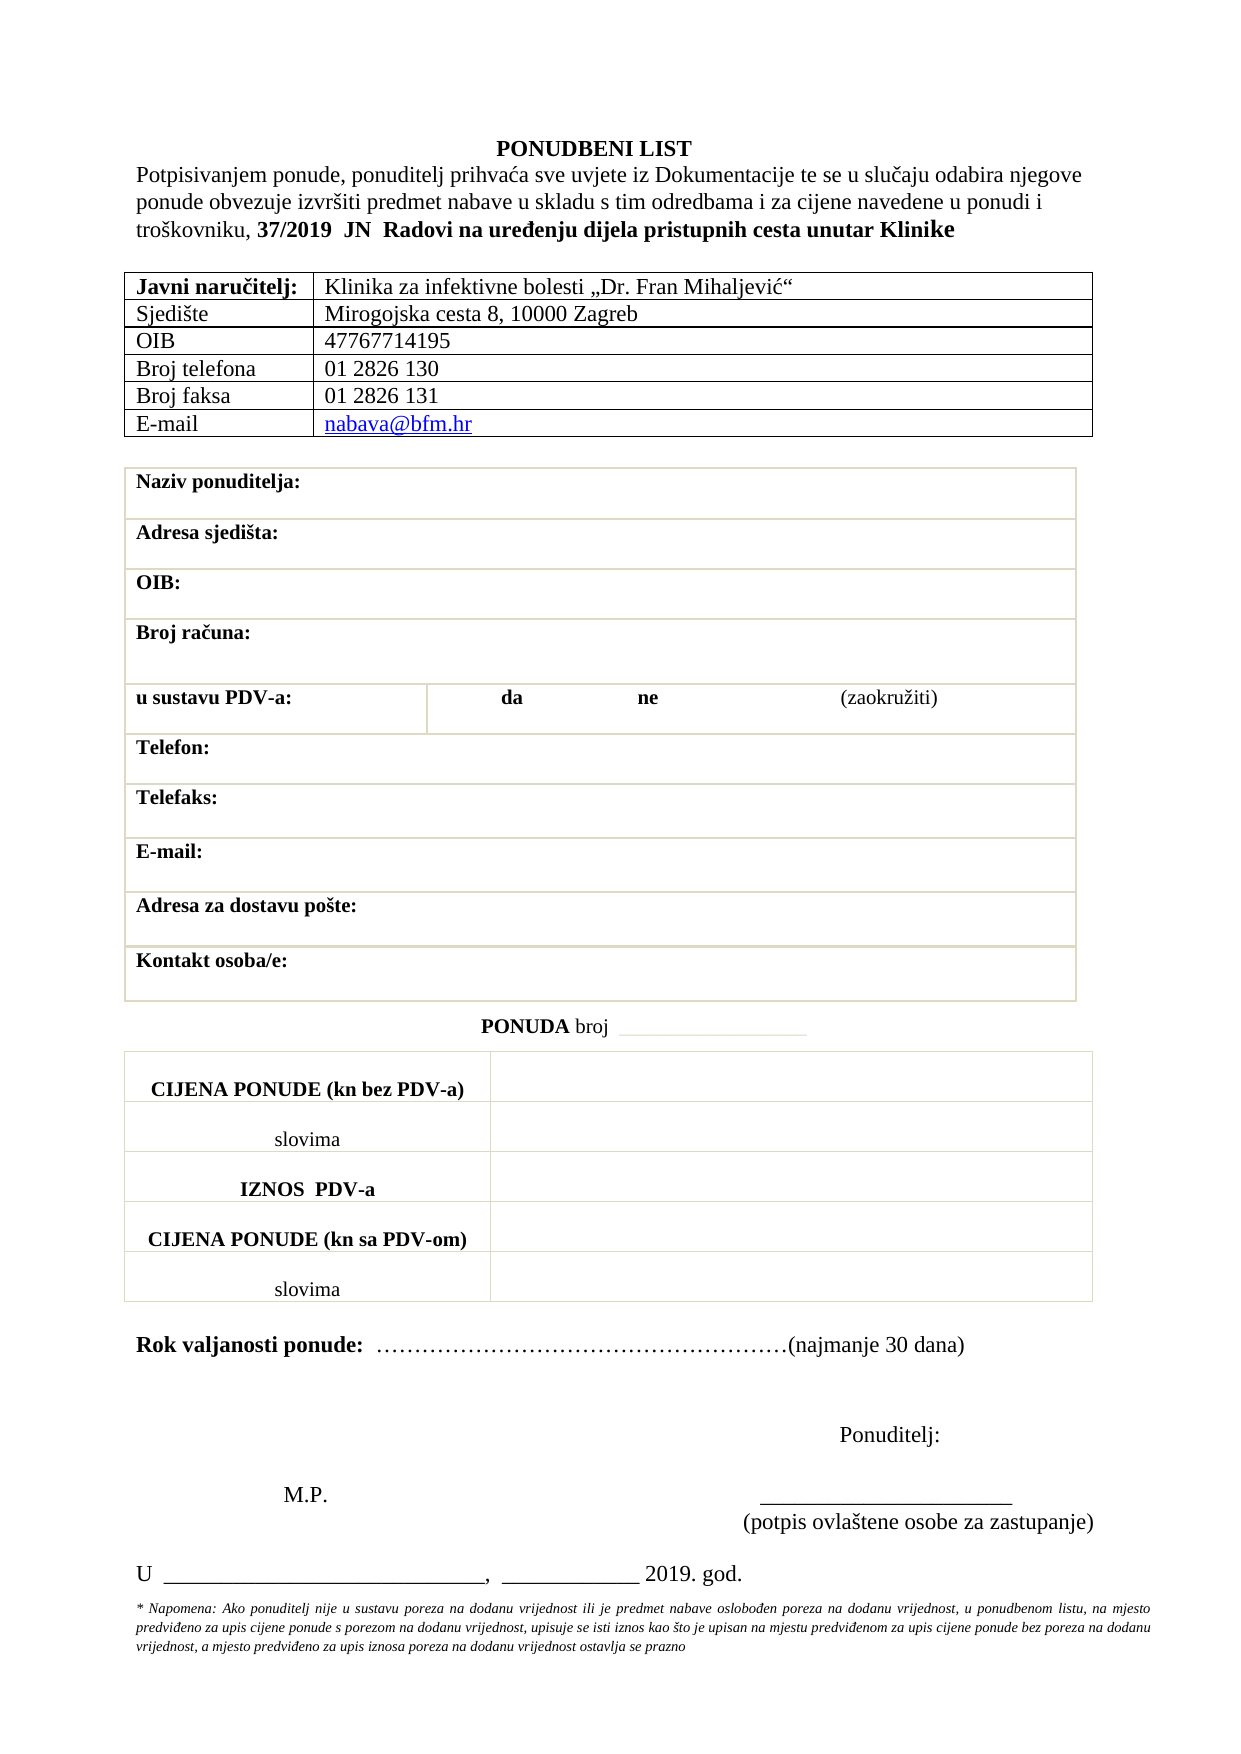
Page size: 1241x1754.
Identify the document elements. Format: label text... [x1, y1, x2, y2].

table_cell [491, 1102, 1092, 1151]
table_cell OIB: [126, 570, 1075, 618]
table_cell da ne (zaokružiti) [428, 685, 1075, 733]
text Rok valjanosti ponude: ………………………………………………(najmanje 30 dana) [136, 1331, 1152, 1358]
table_cell nabava@bfm.hr [314, 410, 1092, 436]
text PONUDA broj __________________ [136, 1014, 1152, 1038]
text U ____________________________, ____________ 2019. god. [136, 1561, 1152, 1587]
table_cell 01 2826 131 [314, 382, 1092, 409]
table_header Javni naručitelj: [125, 273, 313, 299]
table_cell Mirogojska cesta 8, 10000 Zagreb [314, 300, 1092, 326]
table_cell [491, 1152, 1092, 1201]
table_cell Telefon: [126, 735, 1075, 783]
table_header [491, 1052, 1092, 1101]
table_cell Telefaks: [126, 785, 1075, 837]
table_cell Sjedište [125, 300, 313, 326]
table_header Naziv ponuditelja: [126, 469, 1075, 517]
table_cell CIJENA PONUDE (kn sa PDV-om) [125, 1202, 490, 1251]
text Potpisivanjem ponude, ponuditelj prihvaća sve uvjete iz Dokumentacije te se u slučaju odabira njegove ponude obvezuje izvršiti predmet nabave u skladu s tim odredbama i za cijene navedene u ponudi i troškovniku, 37/2019 JN Radovi na uređenju dijela pristupnih cesta unutar Klinike [136, 161, 1152, 243]
table_cell E-mail [125, 410, 313, 436]
table_header Klinika za infektivne bolesti „Dr. Fran Mihaljević“ [314, 273, 1092, 299]
table_cell [491, 1202, 1092, 1251]
text M.P. ______________________ [136, 1481, 1152, 1508]
table_cell IZNOS PDV-a [125, 1152, 490, 1201]
table_header CIJENA PONUDE (kn bez PDV-a) [125, 1052, 490, 1101]
table_cell OIB [125, 328, 313, 354]
table_cell u sustavu PDV-a: [126, 685, 426, 733]
text Ponuditelj: [283, 1421, 1152, 1447]
table_cell 01 2826 130 [314, 355, 1092, 381]
text PONUDBENI LIST [136, 135, 1152, 161]
table_cell Broj telefona [125, 355, 313, 381]
table_cell 47767714195 [314, 328, 1092, 354]
table_cell slovima [125, 1102, 490, 1151]
table_cell E-mail: [126, 839, 1075, 891]
table_cell Adresa za dostavu pošte: [126, 893, 1075, 945]
table_cell Kontakt osoba/e: [126, 948, 1075, 999]
table_cell Broj faksa [125, 382, 313, 409]
text * Napomena: Ako ponuditelj nije u sustavu poreza na dodanu vrijednost ili je predmet nabave oslobođen poreza na dodanu vrijednost, u ponudbenom listu, na mjesto predviđeno za upis cijene ponude s porezom na dodanu vrijednost, upisuje se isti iznos kao što je upisan na mjestu predviđenom za upis cijene ponude bez poreza na dodanu vrijednost, a mjesto predviđeno za upis iznosa poreza na dodanu vrijednost ostavlja se prazno [136, 1599, 1152, 1655]
table_cell slovima [125, 1252, 490, 1301]
table_cell Broj računa: [126, 620, 1075, 682]
text (potpis ovlaštene osobe za zastupanje) [209, 1508, 1152, 1534]
table_cell Adresa sjedišta: [126, 520, 1075, 568]
table_cell [491, 1252, 1092, 1301]
